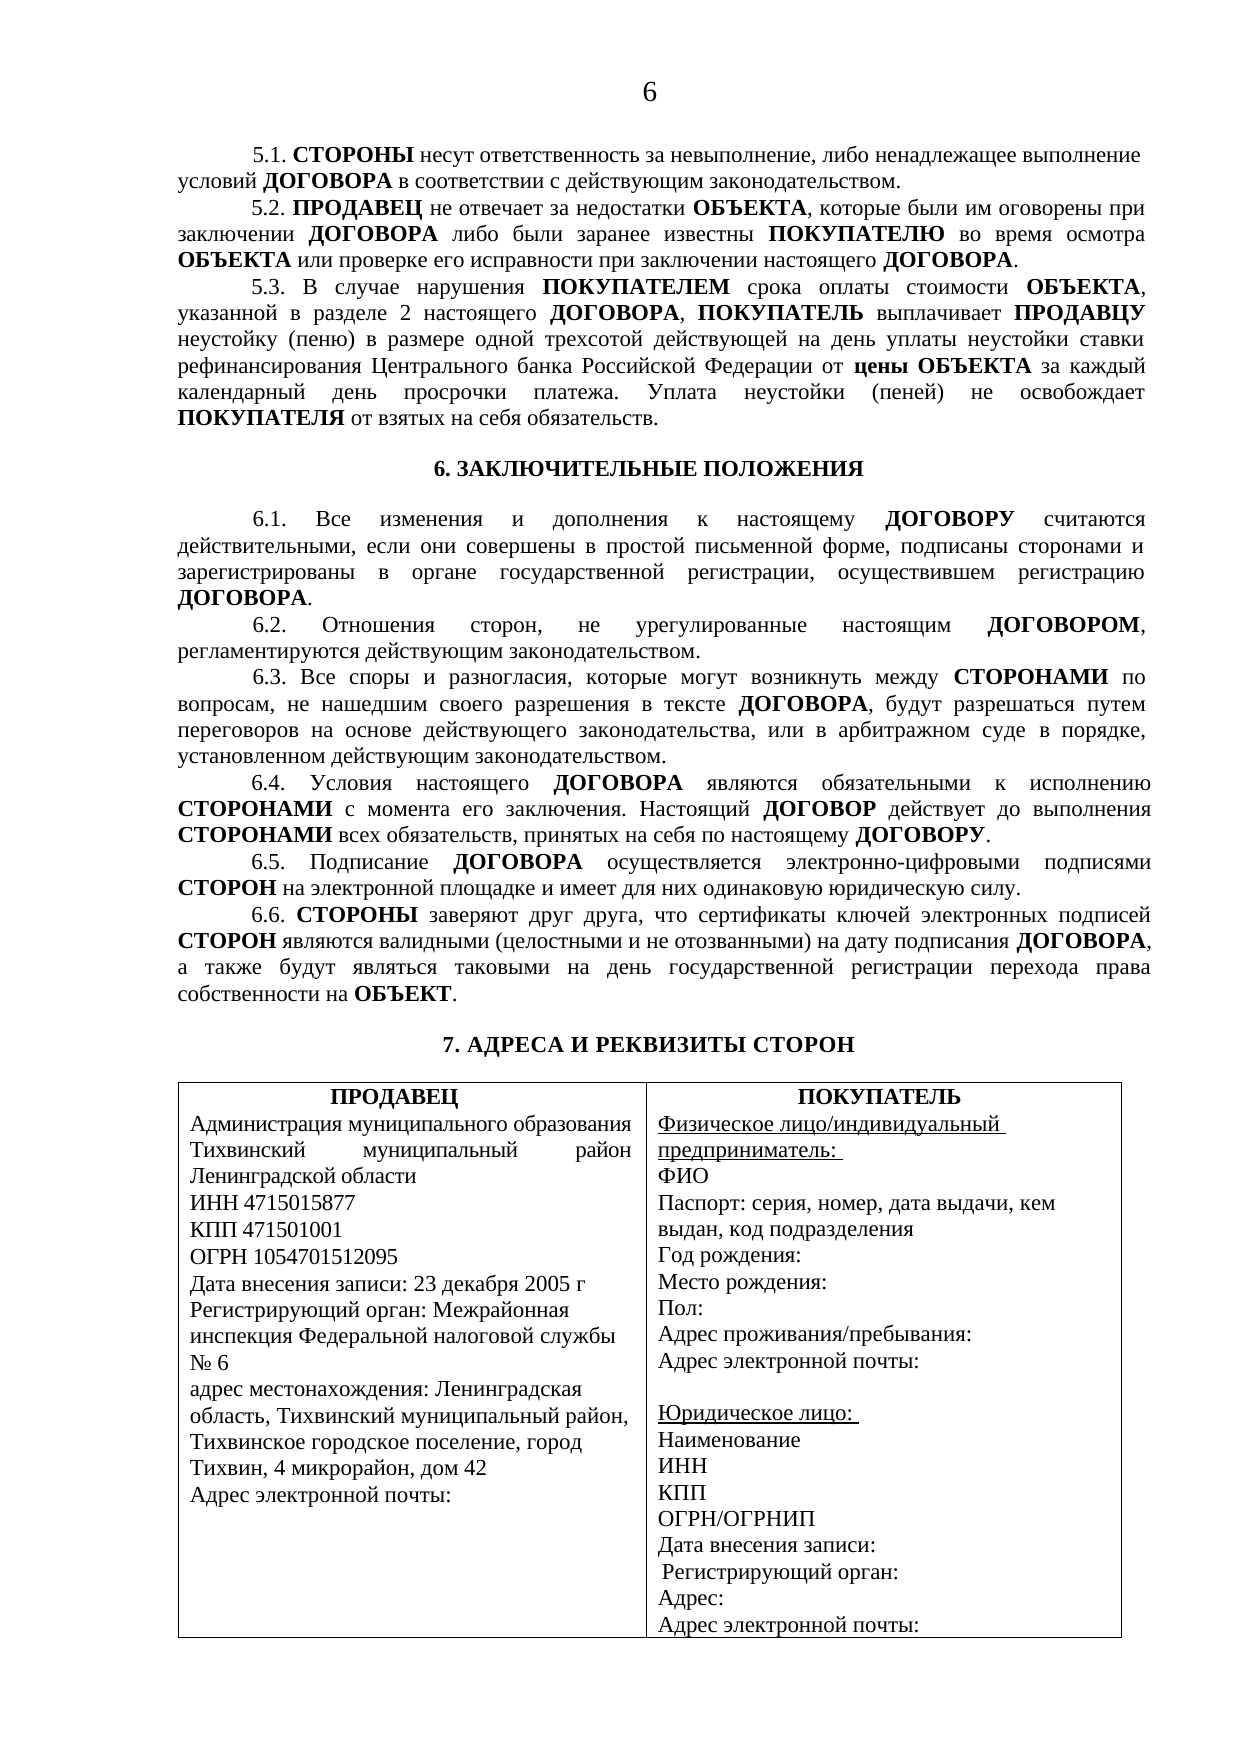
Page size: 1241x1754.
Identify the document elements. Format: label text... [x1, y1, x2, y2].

text 6.3. Все споры и разногласия, которые могут возникнуть между СТОРОНАМИ по вопросам, не нашедшим своего разрешения в тексте ДОГОВОРА, будут разрешаться путем переговоров на основе действующего законодательства, или в арбитражном суде в порядке, установленном действующим законодательством. [177, 663, 1146, 769]
text 6. ЗАКЛЮЧИТЕЛЬНЫЕ ПОЛОЖЕНИЯ [177, 455, 1120, 481]
text 5.2. ПРОДАВЕЦ не отвечает за недостатки ОБЪЕКТА, которые были им оговорены при заключении ДОГОВОРА либо были заранее известны ПОКУПАТЕЛЮ во время осмотра ОБЪЕКТА или проверке его исправности при заключении настоящего ДОГОВОРА. [177, 194, 1146, 273]
text 6.5. Подписание ДОГОВОРА осуществляется электронно-цифровыми подписями СТОРОН на электронной площадке и имеет для них одинаковую юридическую силу. [177, 848, 1152, 901]
text 6.1. Все изменения и дополнения к настоящему ДОГОВОРУ считаются действительными, если они совершены в простой письменной форме, подписаны сторонами и зарегистрированы в органе государственной регистрации, осуществившем регистрацию ДОГОВОРА. [177, 505, 1146, 611]
text 5.1. СТОРОНЫ несут ответственность за невыполнение, либо ненадлежащее выполнение условий ДОГОВОРА в соответствии с действующим законодательством. [177, 141, 1146, 194]
text 6.2. Отношения сторон, не урегулированные настоящим ДОГОВОРОМ, регламентируются действующим законодательством. [177, 611, 1146, 663]
text 6.4. Условия настоящего ДОГОВОРА являются обязательными к исполнению СТОРОНАМИ с момента его заключения. Настоящий ДОГОВОР действует до выполнения СТОРОНАМИ всех обязательств, принятых на себя по настоящему ДОГОВОРУ. [177, 769, 1152, 848]
text 6.6. СТОРОНЫ заверяют друг друга, что сертификаты ключей электронных подписей СТОРОН являются валидными (целостными и не отозванными) на дату подписания ДОГОВОРА, а также будут являться таковыми на день государственной регистрации перехода права собственности на ОБЪЕКТ. [177, 901, 1152, 1006]
table_header ПРОДАВЕЦ Администрация муниципального образования Тихвинский муниципальный район Ленинградской области ИНН 4715015877 КПП 471501001 ОГРН 1054701512095 Дата внесения записи: 23 декабря 2005 г Регистрирующий орган: Межрайонная инспекция Федеральной налоговой службы № 6 адрес местонахождения: Ленинградская область, Тихвинский муниципальный район, Тихвинское городское поселение, город Тихвин, 4 микрорайон, дом 42 Адрес электронной почты: [179, 1083, 646, 1637]
table_header ПОКУПАТЕЛЬ Физическое лицо/индивидуальный предприниматель: ФИО Паспорт: серия, номер, дата выдачи, кем выдан, код подразделения Год рождения: Место рождения: Пол: Адрес проживания/пребывания: Адрес электронной почты: Юридическое лицо: Наименование ИНН КПП ОГРН/ОГРНИП Дата внесения записи: Регистрирующий орган: Адрес: Адрес электронной почты: [647, 1083, 1121, 1637]
text 5.3. В случае нарушения ПОКУПАТЕЛЕМ срока оплаты стоимости ОБЪЕКТА, указанной в разделе 2 настоящего ДОГОВОРА, ПОКУПАТЕЛЬ выплачивает ПРОДАВЦУ неустойку (пеню) в размере одной трехсотой действующей на день уплаты неустойки ставки рефинансирования Центрального банка Российской Федерации от цены ОБЪЕКТА за каждый календарный день просрочки платежа. Уплата неустойки (пеней) не освобождает ПОКУПАТЕЛЯ от взятых на себя обязательств. [177, 273, 1146, 431]
text 7. АДРЕСА И РЕКВИЗИТЫ СТОРОН [177, 1031, 1120, 1057]
